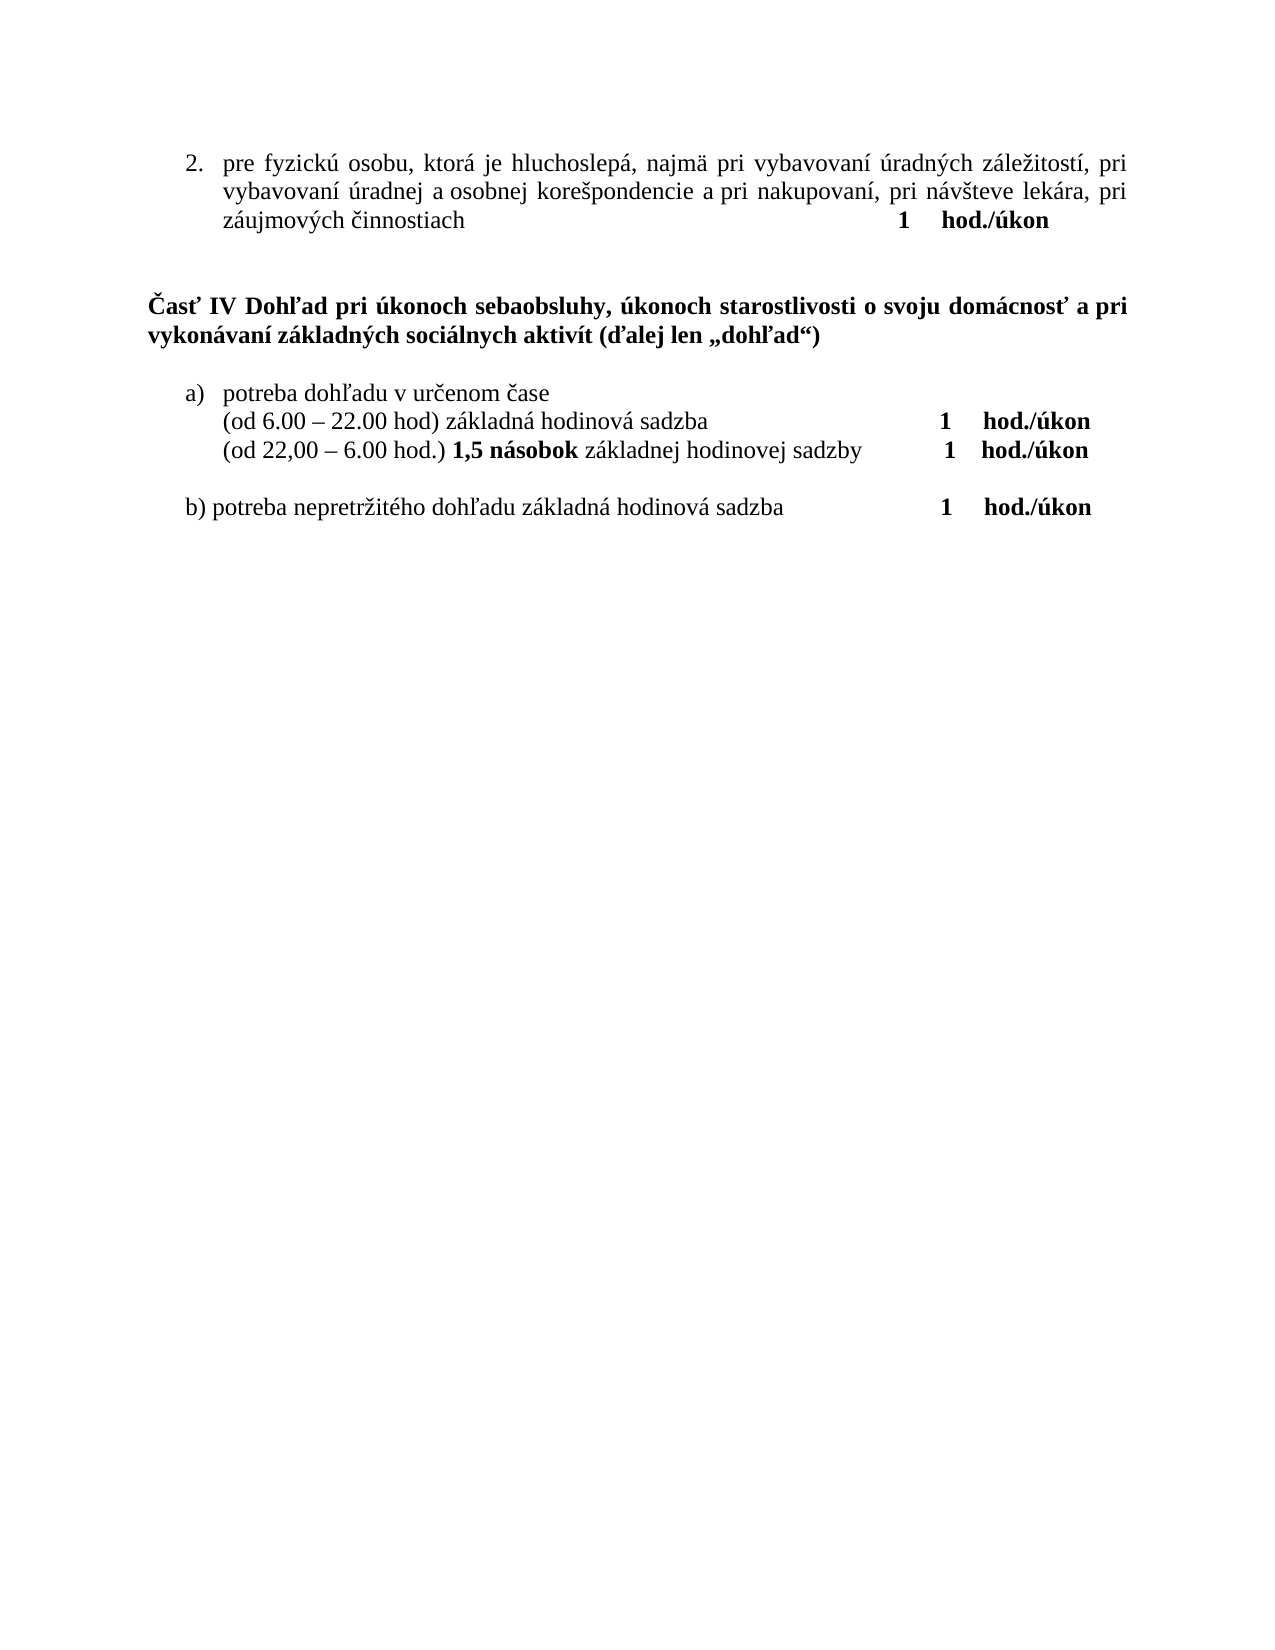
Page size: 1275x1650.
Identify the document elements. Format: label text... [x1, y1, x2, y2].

list pre fyzickú osobu, ktorá je hluchoslepá, najmä pri vybavovaní úradných záležitostí, pri vybavovaní úradnej a osobnej korešpondencie a pri nakupovaní, pri návšteve lekára, pri záujmových činnostiach 1 hod./úkon [185, 148, 1127, 234]
text b) potreba nepretržitého dohľadu základná hodinová sadzba 1 hod./úkon [185, 492, 1127, 521]
text Časť IV Dohľad pri úkonoch sebaobsluhy, úkonoch starostlivosti o svoju domácnosť a pri vykonávaní základných sociálnych aktivít (ďalej len „dohľad“) [148, 291, 1127, 349]
text (od 6.00 – 22.00 hod) základná hodinová sadzba 1 hod./úkon [185, 406, 1127, 435]
text (od 22,00 – 6.00 hod.) 1,5 násobok základnej hodinovej sadzby 1 hod./úkon [185, 435, 1127, 464]
list potreba dohľadu v určenom čase [185, 378, 1127, 406]
